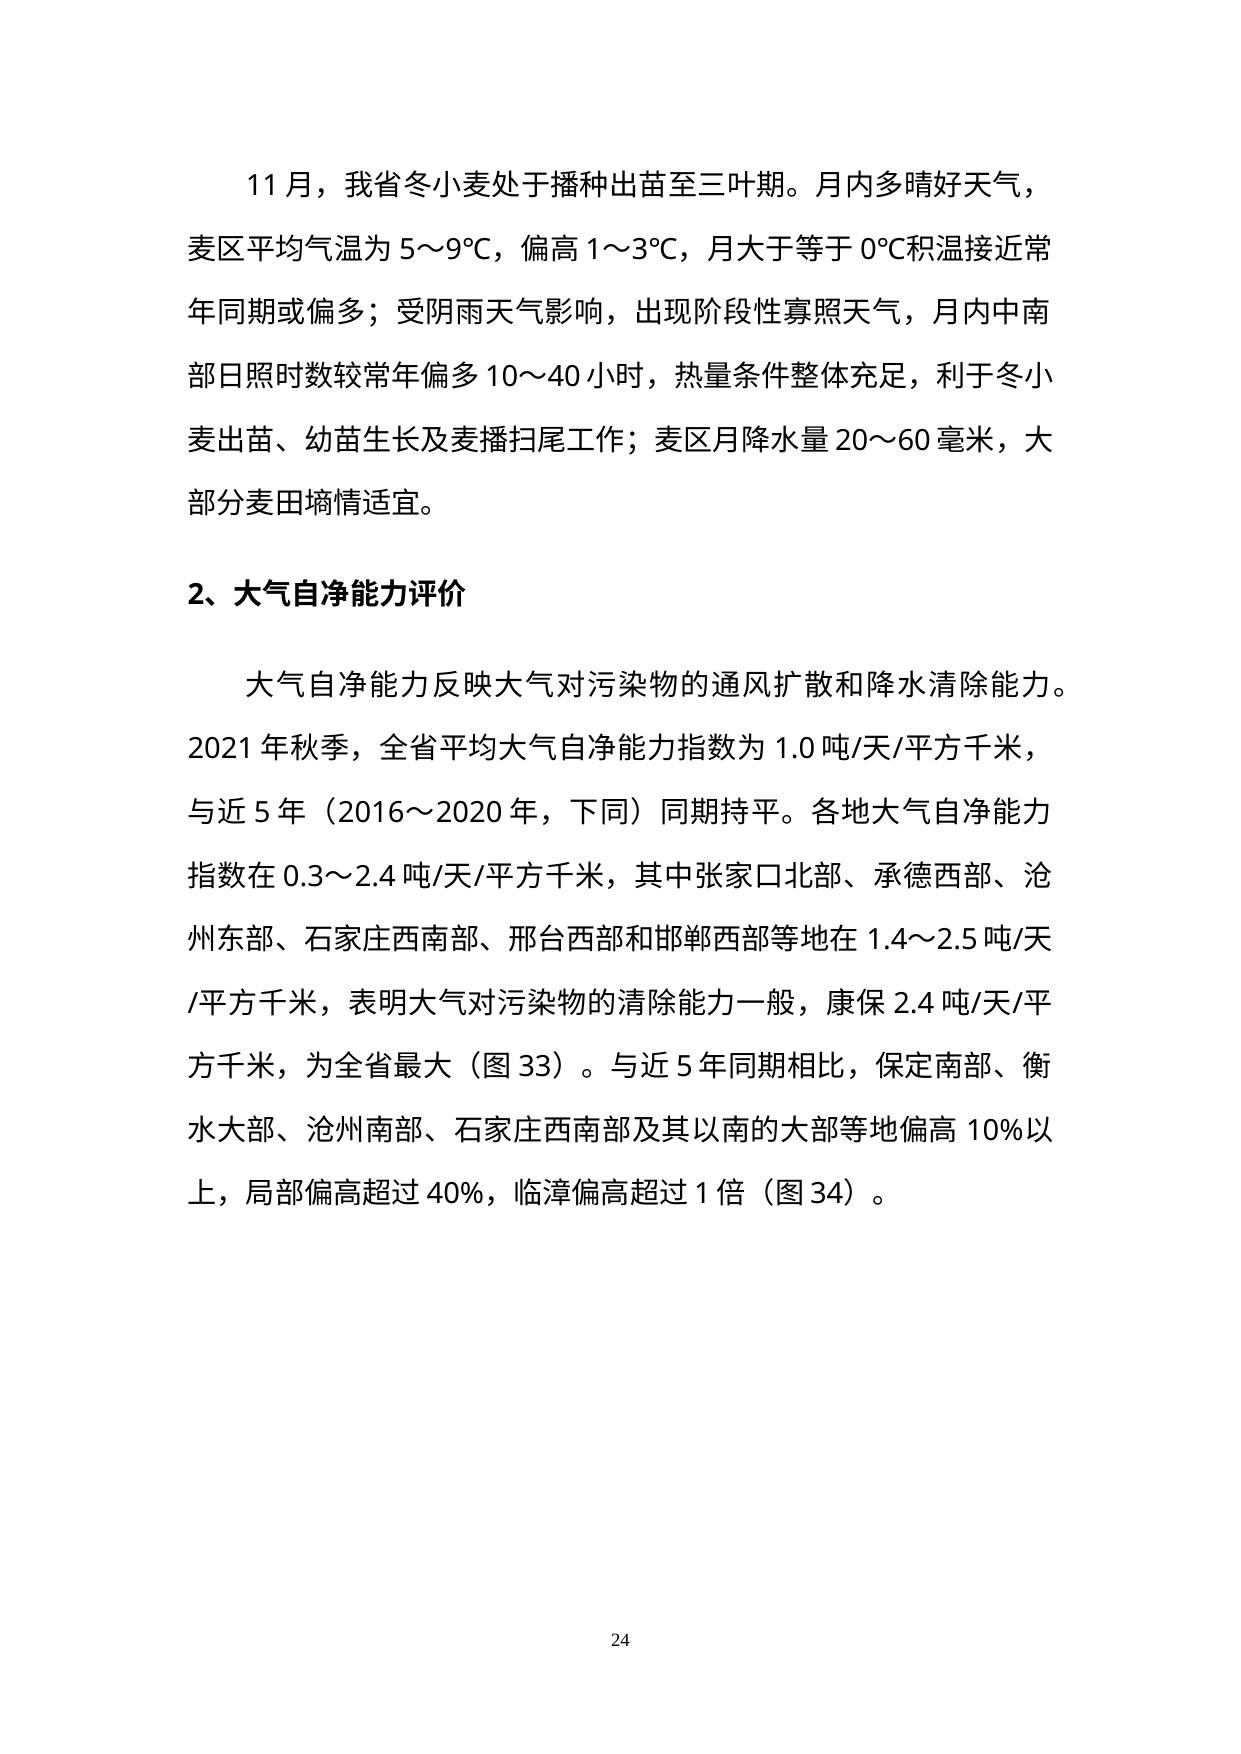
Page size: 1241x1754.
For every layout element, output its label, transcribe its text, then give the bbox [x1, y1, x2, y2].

subtitle 2、大气自净能力评价 [187, 559, 1053, 624]
text 11月，我省冬小麦处于播种出苗至三叶期。月内多晴好天气，麦区平均气温为5～9℃，偏高1～3℃，月大于等于0℃积温接近常年同期或偏多；受阴雨天气影响，出现阶段性寡照天气，月内中南部日照时数较常年偏多10～40小时，热量条件整体充足，利于冬小麦出苗、幼苗生长及麦播扫尾工作；麦区月降水量20～60毫米，大部分麦田墒情适宜。 [187, 162, 1053, 522]
text 大气自净能力反映大气对污染物的通风扩散和降水清除能力。2021年秋季，全省平均大气自净能力指数为1.0吨/天/平方千米，与近5年（2016～2020年，下同）同期持平。各地大气自净能力指数在0.3～2.4吨/天/平方千米，其中张家口北部、承德西部、沧州东部、石家庄西南部、邢台西部和邯郸西部等地在1.4～2.5吨/天/平方千米，表明大气对污染物的清除能力一般，康保2.4吨/天/平方千米，为全省最大（图33）。与近5年同期相比，保定南部、衡水大部、沧州南部、石家庄西南部及其以南的大部等地偏高10%以上，局部偏高超过40%，临漳偏高超过1倍（图34）。 [187, 662, 1053, 1212]
